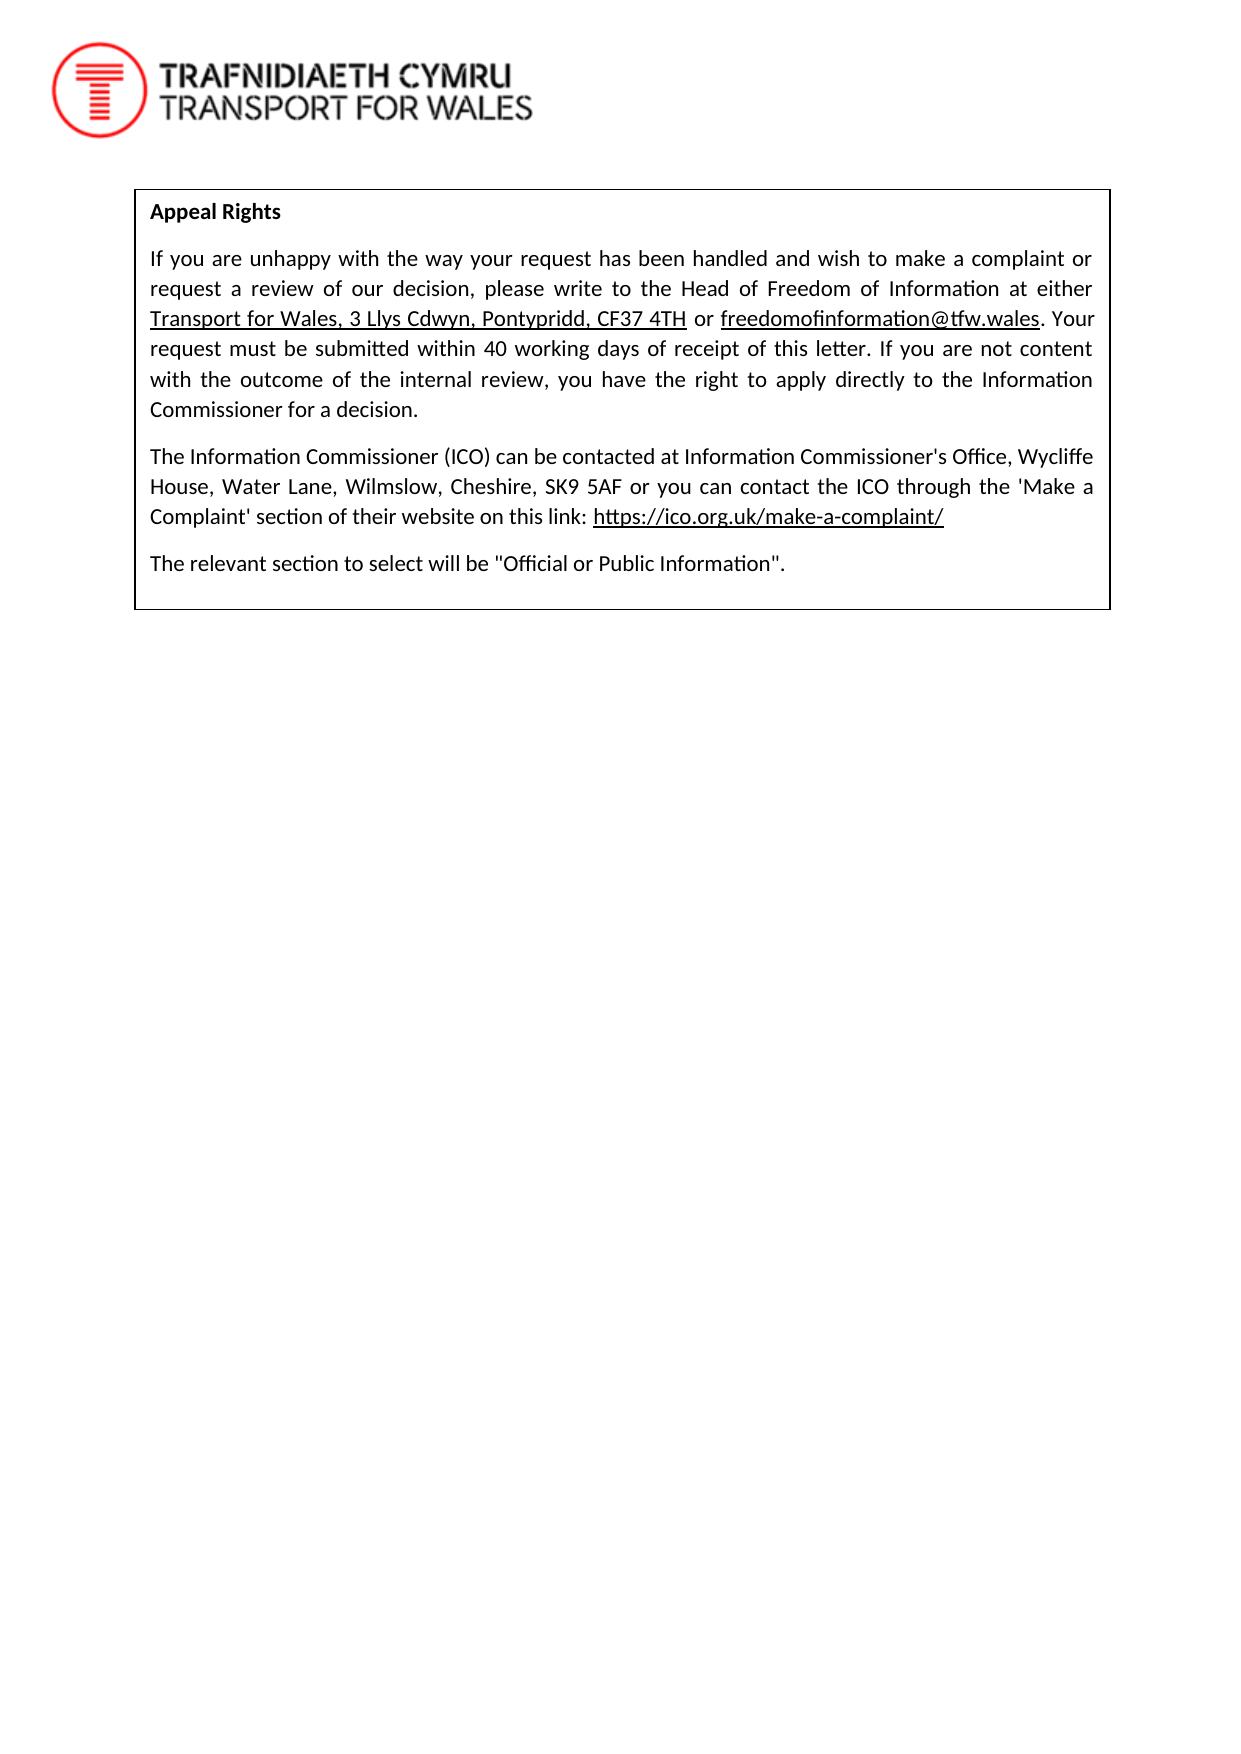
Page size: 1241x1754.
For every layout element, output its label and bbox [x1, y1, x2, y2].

picture [42, 32, 535, 143]
